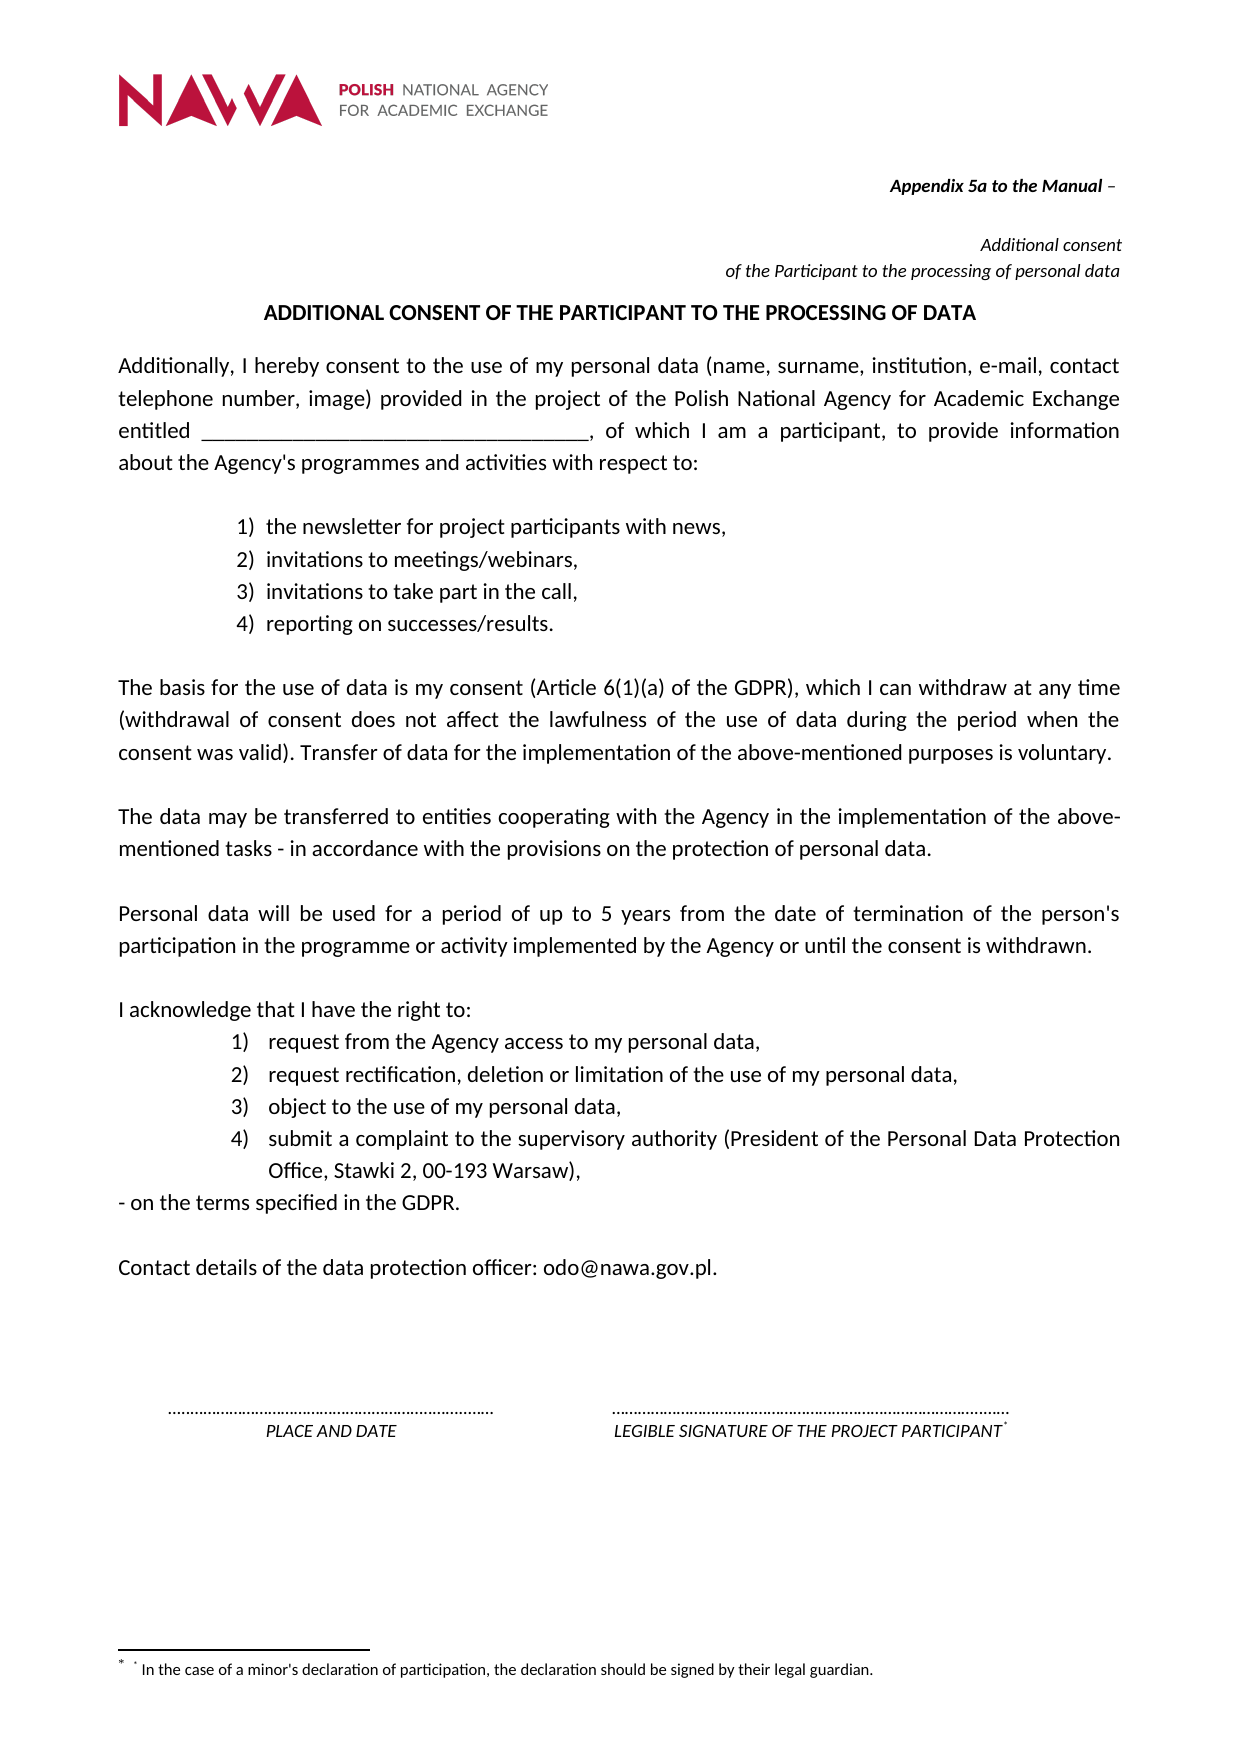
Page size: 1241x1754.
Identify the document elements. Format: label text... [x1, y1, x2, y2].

picture [118, 73, 549, 127]
text Additional consent [118, 233, 1122, 256]
list request from the Agency access to my personal data, [231, 1027, 1122, 1056]
list invitations to take part in the call, [236, 577, 1122, 605]
text Contact details of the data protection officer: odo@nawa.gov.pl. [118, 1253, 1122, 1281]
text ADDITIONAL CONSENT OF THE PARTICIPANT TO THE PROCESSING OF DATA [118, 298, 1122, 327]
list invitations to meetings/webinars, [236, 545, 1122, 573]
text The basis for the use of data is my consent (Article 6(1)(a) of the GDPR), which I can withdraw at any time (withdrawal of consent does not affect the lawfulness of the use of data during the period when the consent was valid). Transfer of data for the implementation of the above-mentioned purposes is voluntary. [118, 673, 1122, 766]
text Appendix 5a to the Manual – [118, 174, 1122, 229]
list reporting on successes/results. [236, 609, 1122, 637]
text I acknowledge that I have the right to: [118, 995, 1122, 1023]
list request rectification, deletion or limitation of the use of my personal data, [231, 1060, 1122, 1088]
list the newsletter for project participants with news, [236, 512, 1122, 541]
text Additionally, I hereby consent to the use of my personal data (name, surname, institution, e-mail, contact telephone number, image) provided in the project of the Polish National Agency for Academic Exchange entitled __________________________________, of which I am a participant, to provide information about the Agency's programmes and activities with respect to: [118, 352, 1122, 476]
text The data may be transferred to entities cooperating with the Agency in the implementation of the above-mentioned tasks - in accordance with the provisions on the protection of personal data. [118, 802, 1122, 862]
text Personal data will be used for a period of up to 5 years from the date of termination of the person's participation in the programme or activity implemented by the Agency or until the consent is withdrawn. [118, 899, 1122, 959]
table_header …………………………………………………………………………..…… LEGIBLE SIGNATURE OF THE PROJECT PARTICIPANT* [546, 1351, 1078, 1442]
table_header …..………………………………………………..……..…… PLACE AND DATE [118, 1351, 546, 1442]
list submit a complaint to the supervisory authority (President of the Personal Data Protection Office, Stawki 2, 00-193 Warsaw), [231, 1124, 1122, 1184]
text of the Participant to the processing of personal data [118, 260, 1122, 283]
text - on the terms specified in the GDPR. [118, 1188, 1122, 1216]
list object to the use of my personal data, [231, 1092, 1122, 1120]
